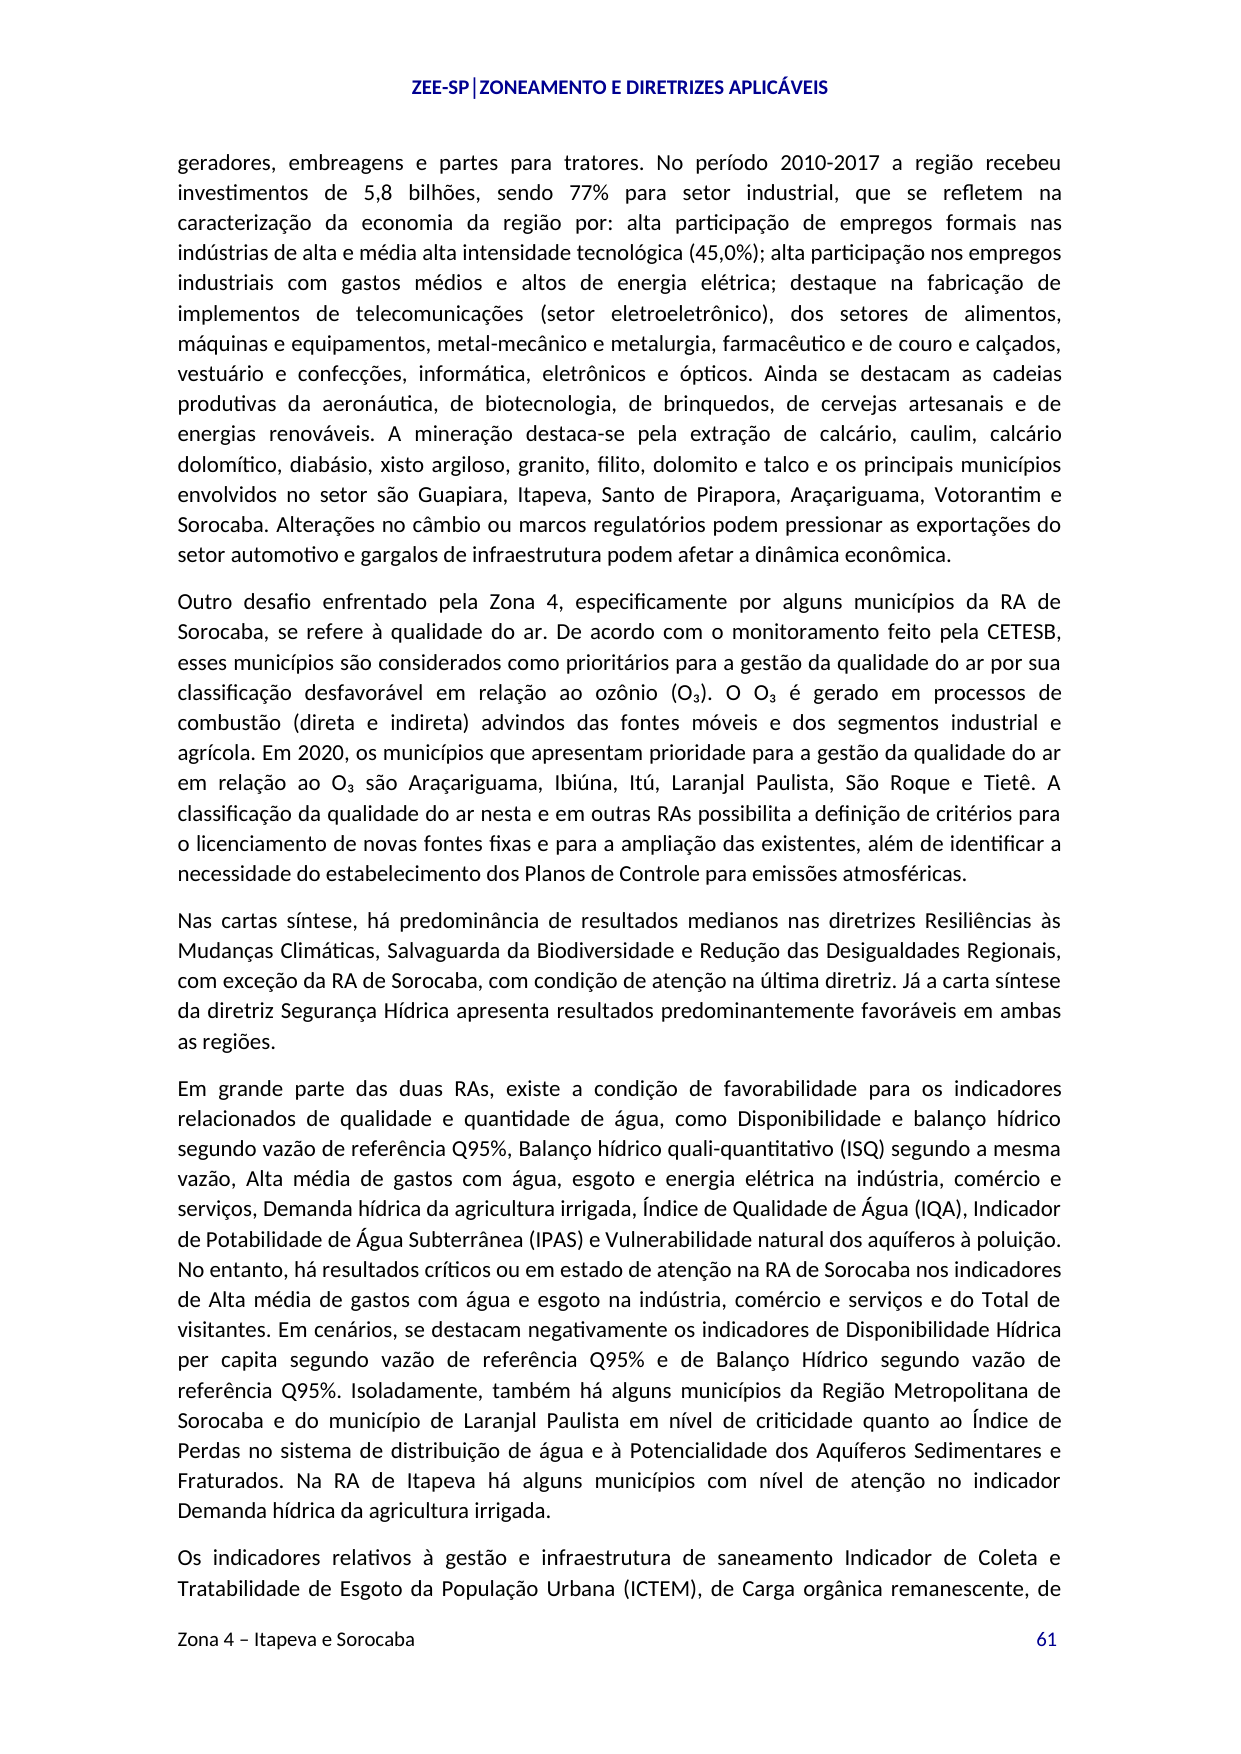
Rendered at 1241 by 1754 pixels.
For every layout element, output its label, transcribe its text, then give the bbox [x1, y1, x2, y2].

text Outro desafio enfrentado pela Zona 4, especificamente por alguns municípios da RA de Sorocaba, se refere à qualidade do ar. De acordo com o monitoramento feito pela CETESB, esses municípios são considerados como prioritários para a gestão da qualidade do ar por sua classificação desfavorável em relação ao ozônio (O₃). O O₃ é gerado em processos de combustão (direta e indireta) advindos das fontes móveis e dos segmentos industrial e agrícola. Em 2020, os municípios que apresentam prioridade para a gestão da qualidade do ar em relação ao O₃ são Araçariguama, Ibiúna, Itú, Laranjal Paulista, São Roque e Tietê. A classificação da qualidade do ar nesta e em outras RAs possibilita a definição de critérios para o licenciamento de novas fontes fixas e para a ampliação das existentes, além de identificar a necessidade do estabelecimento dos Planos de Controle para emissões atmosféricas. [177, 587, 1063, 887]
text Nas cartas síntese, há predominância de resultados medianos nas diretrizes Resiliências às Mudanças Climáticas, Salvaguarda da Biodiversidade e Redução das Desigualdades Regionais, com exceção da RA de Sorocaba, com condição de atenção na última diretriz. Já a carta síntese da diretriz Segurança Hídrica apresenta resultados predominantemente favoráveis em ambas as regiões. [177, 906, 1063, 1055]
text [177, 1543, 1063, 1602]
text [177, 148, 1063, 568]
text Em grande parte das duas RAs, existe a condição de favorabilidade para os indicadores relacionados de qualidade e quantidade de água, como Disponibilidade e balanço hídrico segundo vazão de referência Q95%, Balanço hídrico quali-quantitativo (ISQ) segundo a mesma vazão, Alta média de gastos com água, esgoto e energia elétrica na indústria, comércio e serviços, Demanda hídrica da agricultura irrigada, Índice de Qualidade de Água (IQA), Indicador de Potabilidade de Água Subterrânea (IPAS) e Vulnerabilidade natural dos aquíferos à poluição. No entanto, há resultados críticos ou em estado de atenção na RA de Sorocaba nos indicadores de Alta média de gastos com água e esgoto na indústria, comércio e serviços e do Total de visitantes. Em cenários, se destacam negativamente os indicadores de Disponibilidade Hídrica per capita segundo vazão de referência Q95% e de Balanço Hídrico segundo vazão de referência Q95%. Isoladamente, também há alguns municípios da Região Metropolitana de Sorocaba e do município de Laranjal Paulista em nível de criticidade quanto ao Índice de Perdas no sistema de distribuição de água e à Potencialidade dos Aquíferos Sedimentares e Fraturados. Na RA de Itapeva há alguns municípios com nível de atenção no indicador Demanda hídrica da agricultura irrigada. [177, 1074, 1063, 1525]
